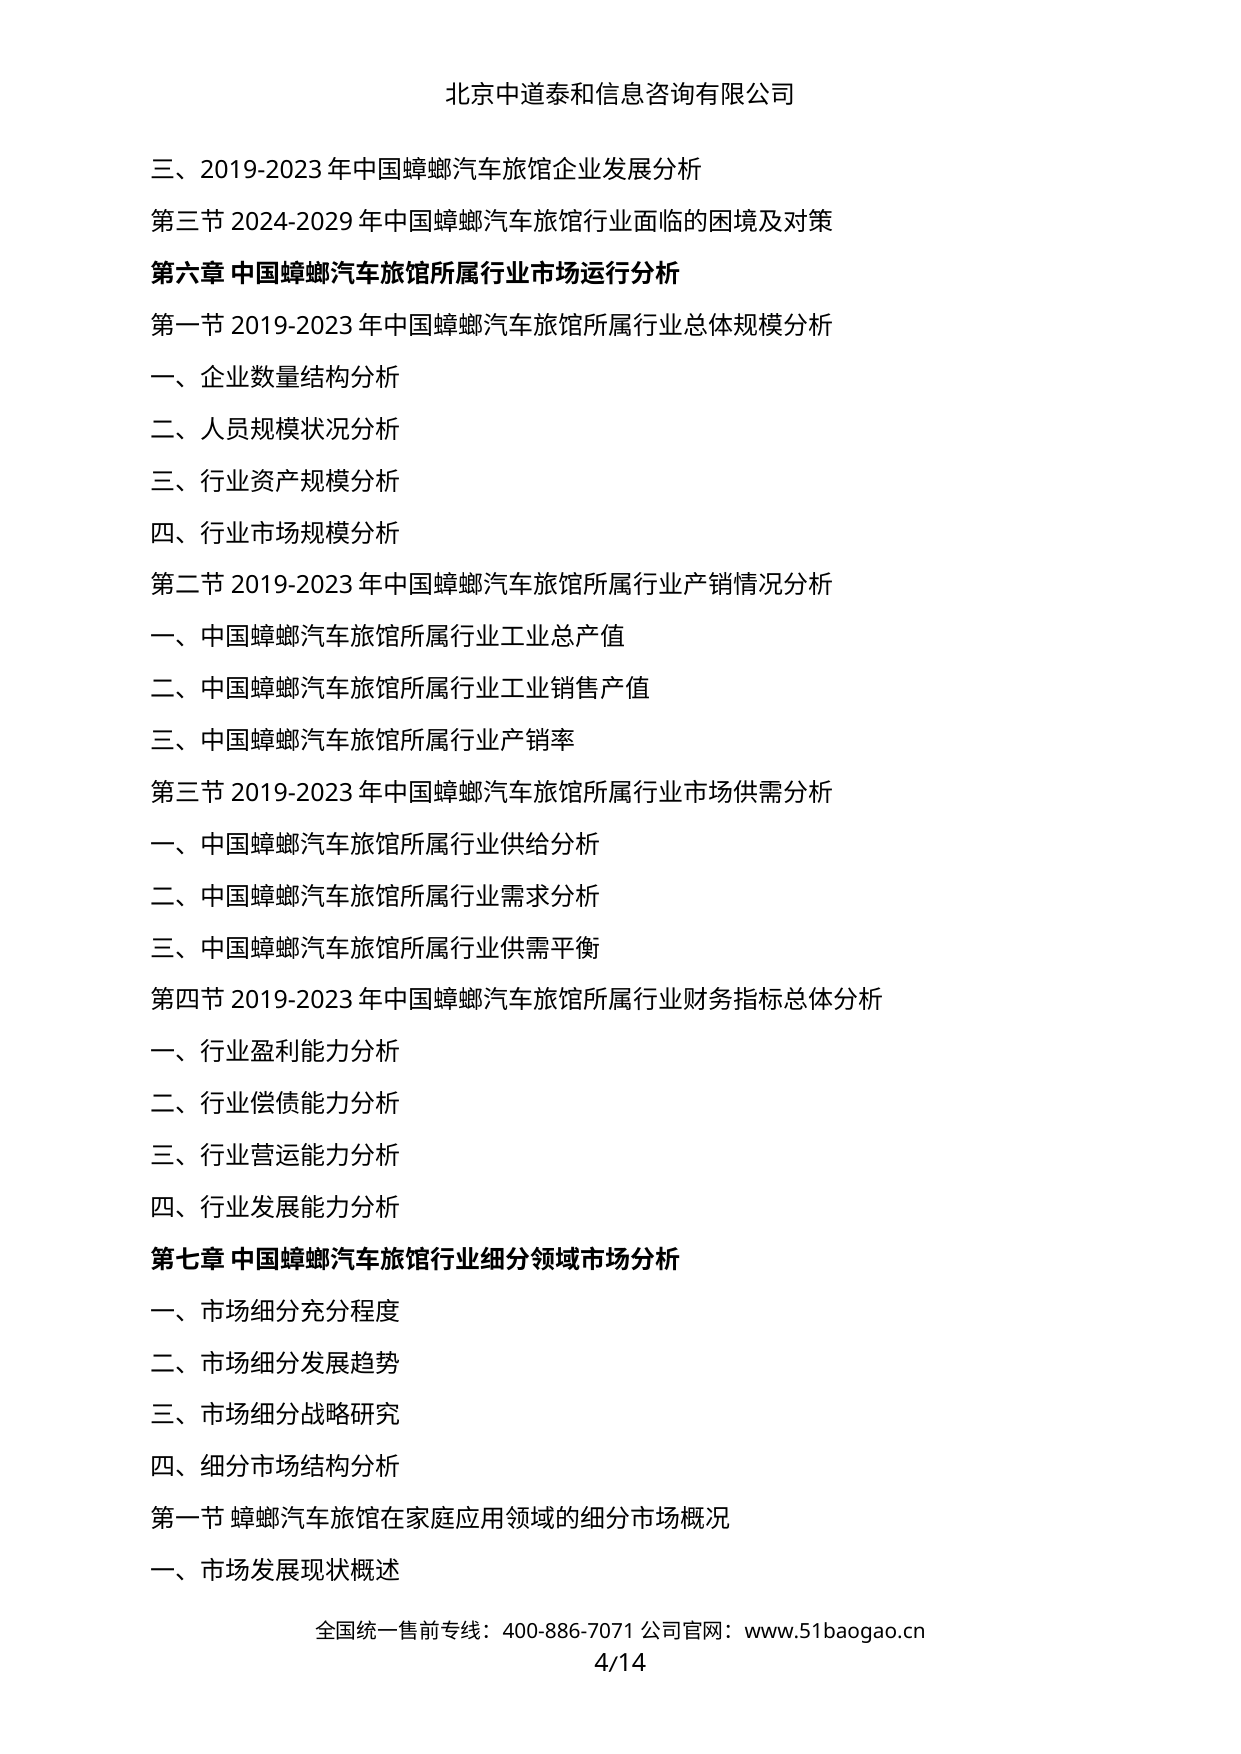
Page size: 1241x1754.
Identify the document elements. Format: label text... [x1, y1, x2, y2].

text 三、中国蟑螂汽车旅馆所属行业供需平衡 [150, 928, 1090, 964]
text 三、中国蟑螂汽车旅馆所属行业产销率 [150, 721, 1090, 757]
text 三、市场细分战略研究 [150, 1395, 1090, 1431]
text 第四节 2019-2023年中国蟑螂汽车旅馆所属行业财务指标总体分析 [150, 980, 1090, 1016]
text 二、人员规模状况分析 [150, 409, 1090, 446]
text 四、细分市场结构分析 [150, 1447, 1090, 1483]
text 第三节 2024-2029年中国蟑螂汽车旅馆行业面临的困境及对策 [150, 202, 1090, 238]
text 三、2019-2023年中国蟑螂汽车旅馆企业发展分析 [150, 150, 1090, 186]
text 一、中国蟑螂汽车旅馆所属行业供给分析 [150, 824, 1090, 861]
text 第三节 2019-2023年中国蟑螂汽车旅馆所属行业市场供需分析 [150, 772, 1090, 809]
text 四、行业发展能力分析 [150, 1187, 1090, 1224]
text 第一节 2019-2023年中国蟑螂汽车旅馆所属行业总体规模分析 [150, 306, 1090, 342]
text 第一节 蟑螂汽车旅馆在家庭应用领域的细分市场概况 [150, 1499, 1090, 1535]
text 二、中国蟑螂汽车旅馆所属行业需求分析 [150, 876, 1090, 912]
text 一、企业数量结构分析 [150, 357, 1090, 394]
text 一、市场细分充分程度 [150, 1291, 1090, 1327]
text 一、行业盈利能力分析 [150, 1032, 1090, 1068]
text 第二节 2019-2023年中国蟑螂汽车旅馆所属行业产销情况分析 [150, 565, 1090, 601]
text 二、市场细分发展趋势 [150, 1343, 1090, 1379]
text 三、行业营运能力分析 [150, 1136, 1090, 1172]
text 一、市场发展现状概述 [150, 1551, 1090, 1587]
text 二、行业偿债能力分析 [150, 1084, 1090, 1120]
text 三、行业资产规模分析 [150, 461, 1090, 497]
text 二、中国蟑螂汽车旅馆所属行业工业销售产值 [150, 669, 1090, 705]
text 第七章 中国蟑螂汽车旅馆行业细分领域市场分析 [150, 1239, 1090, 1276]
text 一、中国蟑螂汽车旅馆所属行业工业总产值 [150, 617, 1090, 653]
text 四、行业市场规模分析 [150, 513, 1090, 549]
text 第六章 中国蟑螂汽车旅馆所属行业市场运行分析 [150, 254, 1090, 290]
